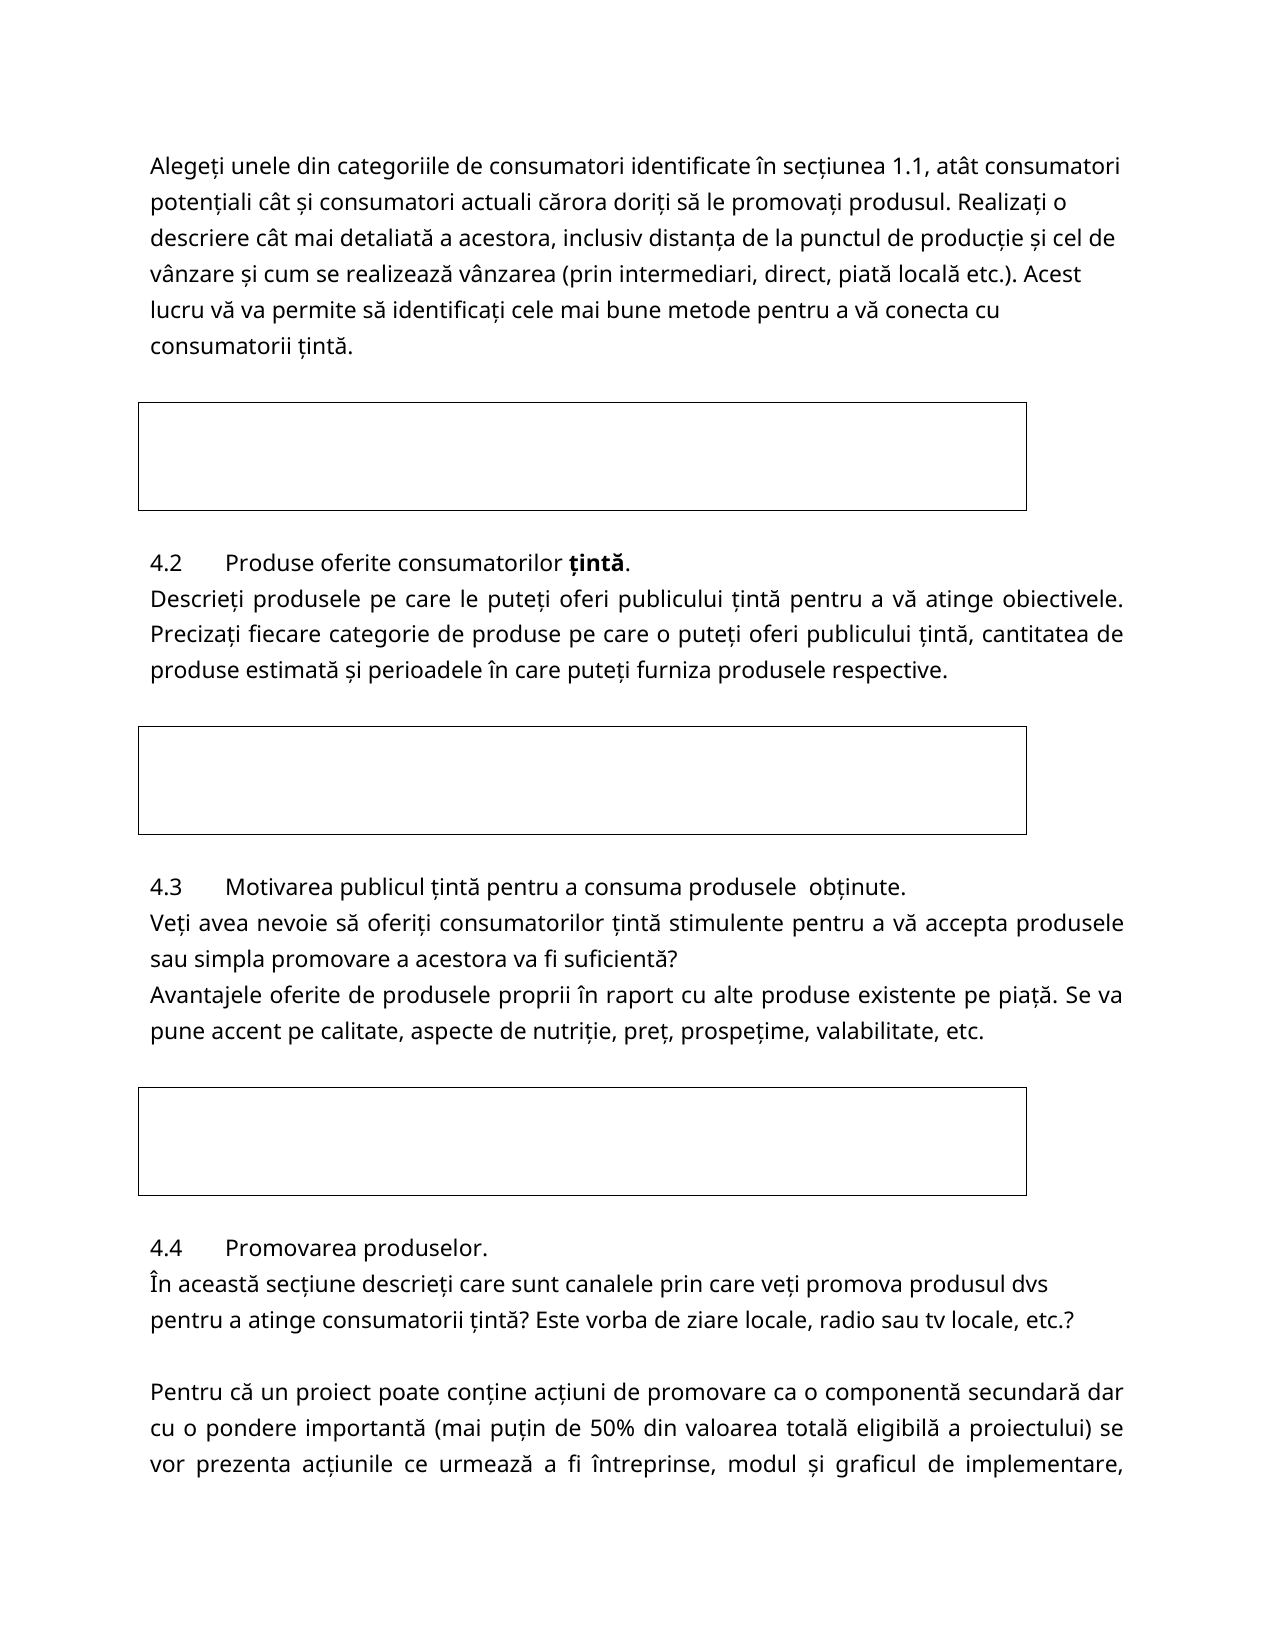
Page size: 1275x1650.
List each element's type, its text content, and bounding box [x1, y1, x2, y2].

text 4.2 Produse oferite consumatorilor țintă. [150, 547, 1125, 578]
text 4.4 Promovarea produselor. [150, 1232, 1125, 1263]
text Avantajele oferite de produsele proprii în raport cu alte produse existente pe piață. Se va pune accent pe calitate, aspecte de nutriție, preț, prospețime, valabilitate, etc. [150, 979, 1125, 1046]
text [150, 1376, 1125, 1479]
text Alegeți unele din categoriile de consumatori identificate în secțiunea 1.1, atât consumatori potențiali cât și consumatori actuali cărora doriți să le promovați produsul. Realizați o descriere cât mai detaliată a acestora, inclusiv distanța de la punctul de producție și cel de vânzare și cum se realizează vânzarea (prin intermediari, direct, piată locală etc.). Acest lucru vă va permite să identificați cele mai bune metode pentru a vă conecta cu consumatorii țintă. [150, 150, 1125, 361]
text Veți avea nevoie să oferiți consumatorilor țintă stimulente pentru a vă accepta produsele sau simpla promovare a acestora va fi suficientă? [150, 907, 1125, 974]
table_header [139, 1088, 1026, 1195]
text Descrieți produsele pe care le puteți oferi publicului țintă pentru a vă atinge obiectivele. Precizați fiecare categorie de produse pe care o puteți oferi publicului țintă, cantitatea de produse estimată și perioadele în care puteți furniza produsele respective. [150, 582, 1125, 686]
text 4.3 Motivarea publicul țintă pentru a consuma produsele obținute. [150, 871, 1125, 902]
table_header [139, 727, 1026, 834]
text În această secțiune descrieți care sunt canalele prin care veți promova produsul dvs pentru a atinge consumatorii țintă? Este vorba de ziare locale, radio sau tv locale, etc.? [150, 1268, 1125, 1335]
table_header [139, 403, 1026, 509]
